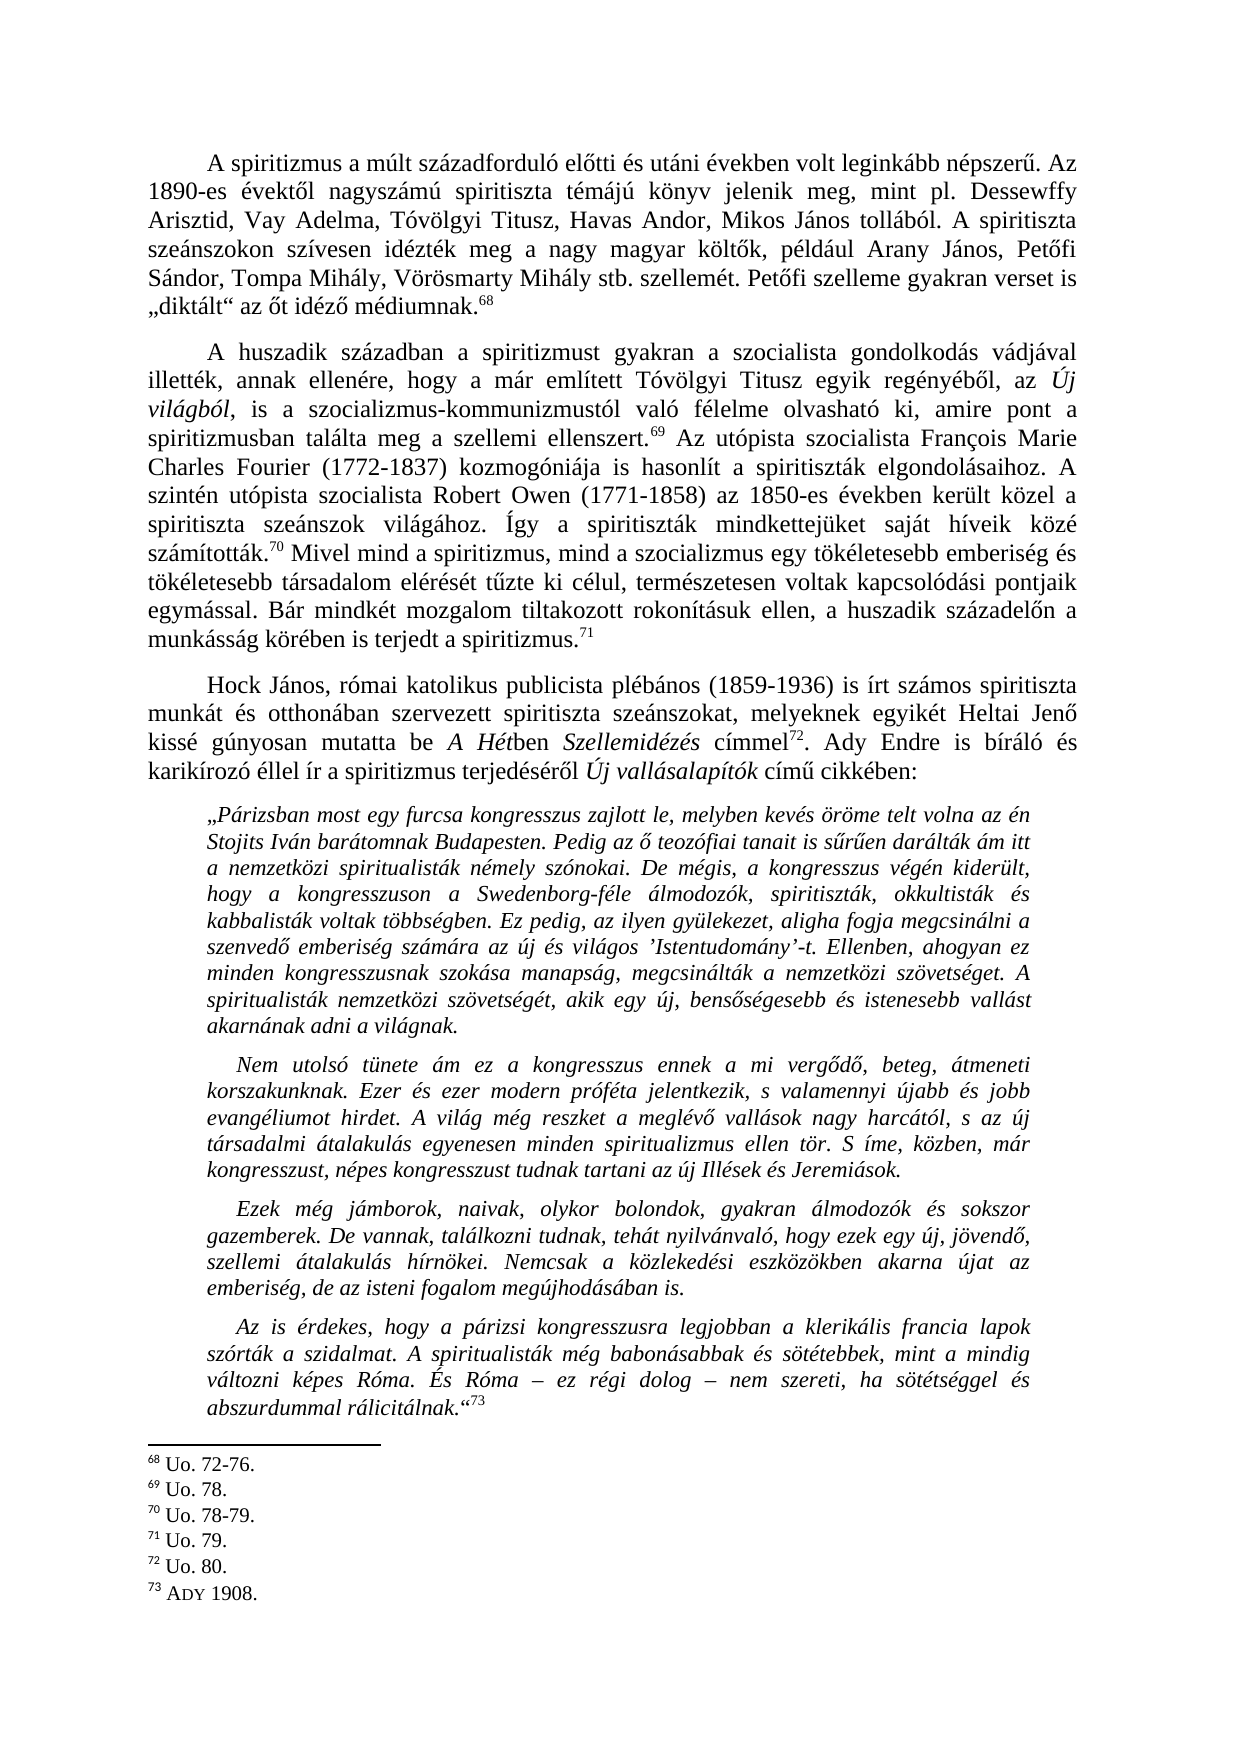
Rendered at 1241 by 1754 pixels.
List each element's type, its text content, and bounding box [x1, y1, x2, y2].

text Az is érdekes, hogy a párizsi kongresszusra legjobban a klerikális francia lapok szórták a szidalmat. A spiritualisták még babonásabbak és sötétebbek, mint a mindig változni képes Róma. És Róma – ez régi dolog – nem szereti, ha sötétséggel és abszurdummal rálicitálnak.“ [207, 1313, 1033, 1421]
text Nem utolsó tünete ám ez a kongresszus ennek a mi vergődő, beteg, átmeneti korszakunknak. Ezer és ezer modern próféta jelentkezik, s valamennyi újabb és jobb evangéliumot hirdet. A világ még reszket a meglévő vallások nagy harcától, s az új társadalmi átalakulás egyenesen minden spiritualizmus ellen tör. S íme, közben, már kongresszust, népes kongresszust tudnak tartani az új Illések és Jeremiások. [207, 1051, 1033, 1183]
text Ezek még jámborok, naivak, olykor bolondok, gyakran álmodozók és sokszor gazemberek. De vannak, találkozni tudnak, tehát nyilvánvaló, hogy ezek egy új, jövendő, szellemi átalakulás hírnökei. Nemcsak a közlekedési eszközökben akarna újat az emberiség, de az isteni fogalom megújhodásában is. [207, 1195, 1033, 1301]
text „Párizsban most egy furcsa kongresszus zajlott le, melyben kevés öröme telt volna az én Stojits Iván barátomnak Budapesten. Pedig az ő teozófiai tanait is sűrűen darálták ám itt a nemzetközi spiritualisták némely szónokai. De mégis, a kongresszus végén kiderült, hogy a kongresszuson a Swedenborg-féle álmodozók, spiritiszták, okkultisták és kabbalisták voltak többségben. Ez pedig, az ilyen gyülekezet, aligha fogja megcsinálni a szenvedő emberiség számára az új és világos ’Istentudomány’-t. Ellenben, ahogyan ez minden kongresszusnak szokása manapság, megcsinálták a nemzetközi szövetséget. A spiritualisták nemzetközi szövetségét, akik egy új, bensőségesebb és istenesebb vallást akarnának adni a világnak. [207, 801, 1033, 1038]
text Hock János, római katolikus publicista plébános (1859-1936) is írt számos spiritiszta munkát és otthonában szervezett spiritiszta szeánszokat, melyeknek egyikét Heltai Jenő kissé gúnyosan mutatta be A Hétben Szellemidézés címmel. Ady Endre is bíráló és karikírozó éllel ír a spiritizmus terjedéséről Új vallásalapítók című cikkében: [148, 670, 1078, 785]
text A spiritizmus a múlt századforduló előtti és utáni években volt leginkább népszerű. Az 1890-es évektől nagyszámú spiritiszta témájú könyv jelenik meg, mint pl. Dessewffy Arisztid, Vay Adelma, Tóvölgyi Titusz, Havas Andor, Mikos János tollából. A spiritiszta szeánszokon szívesen idézték meg a nagy magyar költők, például Arany János, Petőfi Sándor, Tompa Mihály, Vörösmarty Mihály stb. szellemét. Petőfi szelleme gyakran verset is „diktált“ az őt idéző médiumnak. [148, 148, 1078, 320]
text A huszadik században a spiritizmust gyakran a szocialista gondolkodás vádjával illették, annak ellenére, hogy a már említett Tóvölgyi Titusz egyik regényéből, az Új világból, is a szocializmus-kommunizmustól való félelme olvasható ki, amire pont a spiritizmusban találta meg a szellemi ellenszert. Az utópista szocialista François Marie Charles Fourier (1772-1837) kozmogóniája is hasonlít a spiritiszták elgondolásaihoz. A szintén utópista szocialista Robert Owen (1771-1858) az 1850-es években került közel a spiritiszta szeánszok világához. Így a spiritiszták mindkettejüket saját híveik közé számították. Mivel mind a spiritizmus, mind a szocializmus egy tökéletesebb emberiség és tökéletesebb társadalom elérését tűzte ki célul, természetesen voltak kapcsolódási pontjaik egymással. Bár mindkét mozgalom tiltakozott rokonításuk ellen, a huszadik századelőn a munkásság körében is terjedt a spiritizmus. [148, 337, 1078, 653]
